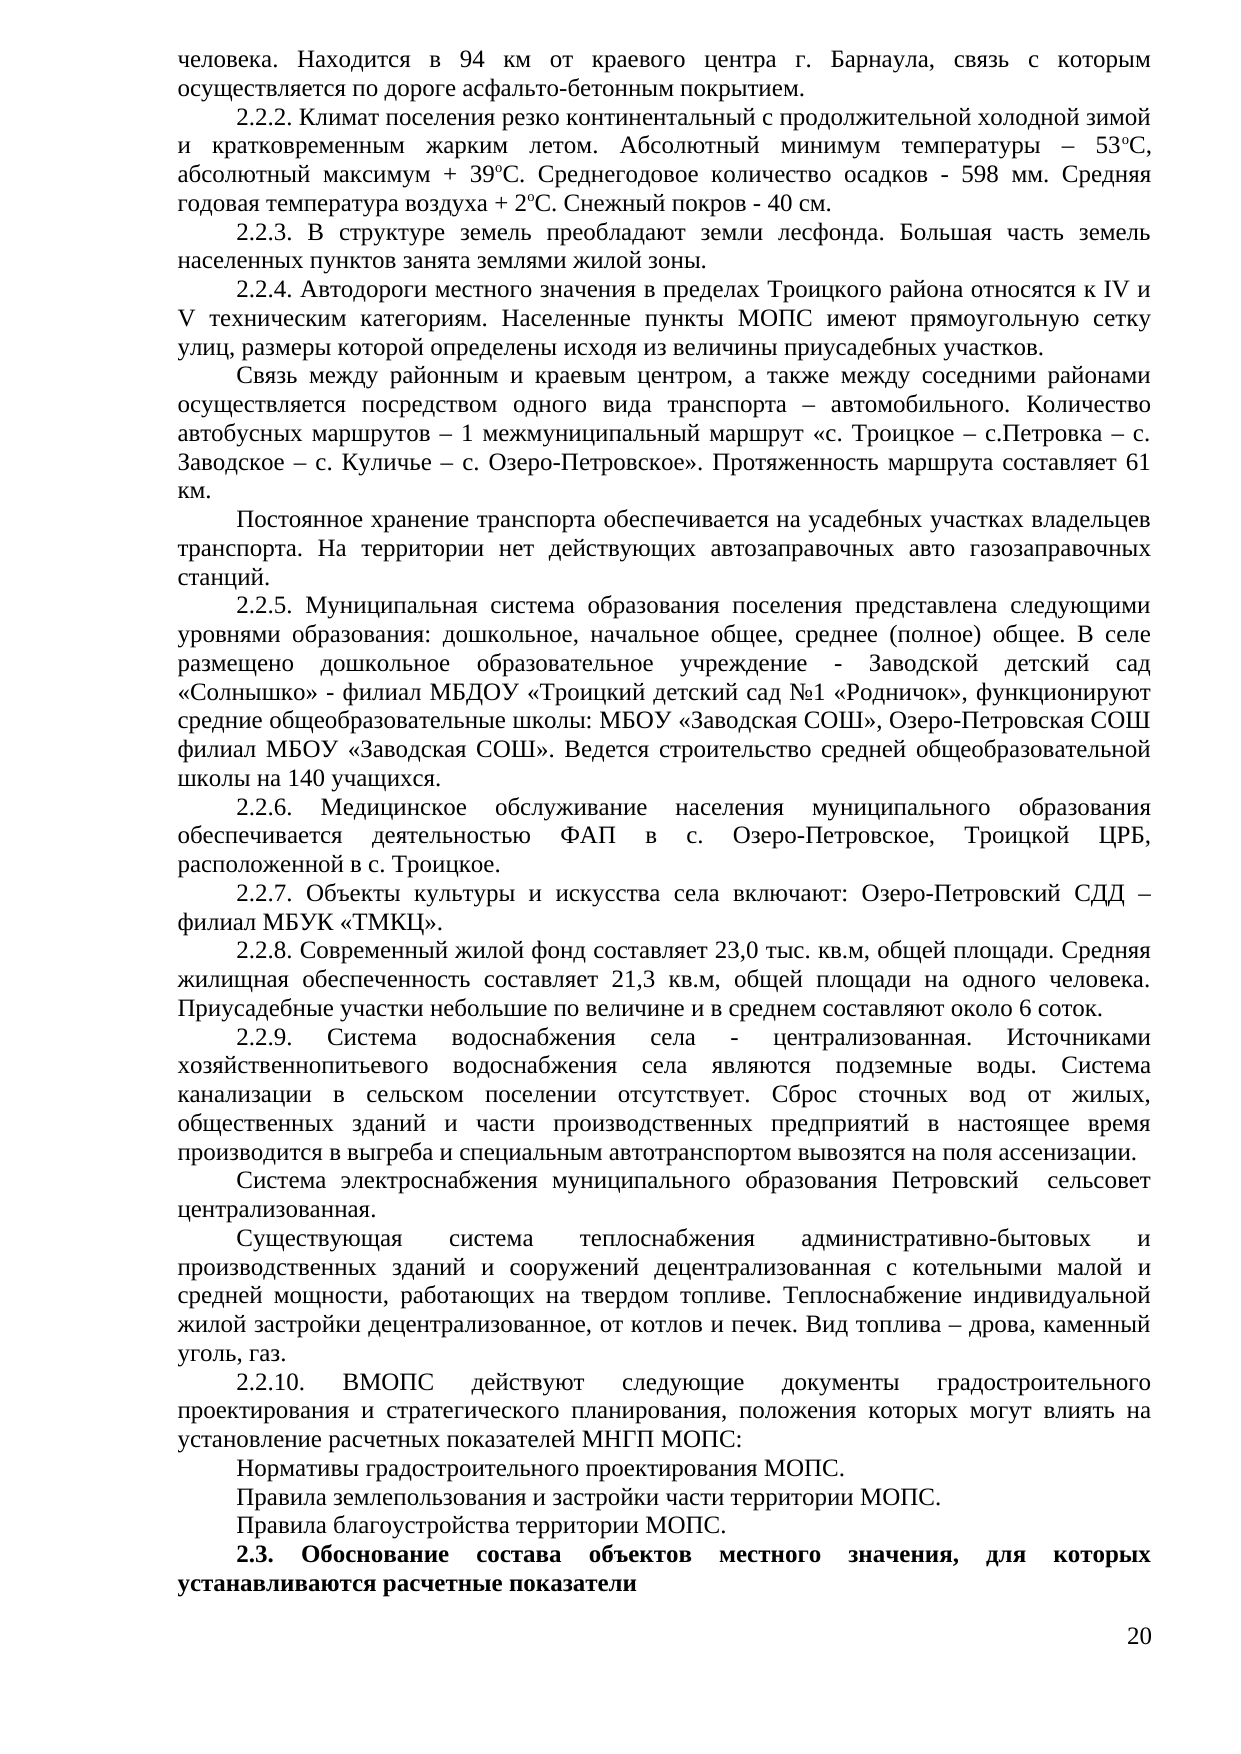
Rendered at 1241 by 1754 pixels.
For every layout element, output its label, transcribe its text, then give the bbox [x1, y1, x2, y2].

text 2.3. Обоснование состава объектов местного значения, для которых устанавливаются расчетные показатели [177, 1539, 1152, 1597]
text 2.2.10. ВМОПС действуют следующие документы градостроительного проектирования и стратегического планирования, положения которых могут влиять на установление расчетных показателей МНГП МОПС: [177, 1367, 1152, 1453]
text Нормативы градостроительного проектирования МОПС. [177, 1453, 1152, 1482]
text 2.2.9. Система водоснабжения села - централизованная. Источниками хозяйственнопитьевого водоснабжения села являются подземные воды. Система канализации в сельском поселении отсутствует. Сброс сточных вод от жилых, общественных зданий и части производственных предприятий в настоящее время производится в выгреба и специальным автотранспортом вывозятся на поля ассенизации. [177, 1022, 1152, 1166]
text 2.2.3. В структуре земель преобладают земли лесфонда. Большая часть земель населенных пунктов занята землями жилой зоны. [177, 217, 1152, 274]
text 2.2.5. Муниципальная система образования поселения представлена следующими уровнями образования: дошкольное, начальное общее, среднее (полное) общее. В селе размещено дошкольное образовательное учреждение - Заводской детский сад «Солнышко» - филиал МБДОУ «Троицкий детский сад №1 «Родничок», функционируют средние общеобразовательные школы: МБОУ «Заводская СОШ», Озеро-Петровская СОШ филиал МБОУ «Заводская СОШ». Ведется строительство средней общеобразовательной школы на 140 учащихся. [177, 591, 1152, 792]
text Существующая система теплоснабжения административно-бытовых и производственных зданий и сооружений децентрализованная с котельными малой и средней мощности, работающих на твердом топливе. Теплоснабжение индивидуальной жилой застройки децентрализованное, от котлов и печек. Вид топлива – дрова, каменный уголь, газ. [177, 1223, 1152, 1367]
text Связь между районным и краевым центром, а также между соседними районами осуществляется посредством одного вида транспорта – автомобильного. Количество автобусных маршрутов – 1 межмуниципальный маршрут «с. Троицкое – с.Петровка – с. Заводское – с. Куличье – с. Озеро-Петровское». Протяженность маршрута составляет 61 км. [177, 361, 1152, 504]
text 2.2.2. Климат поселения резко континентальный с продолжительной холодной зимой и кратковременным жарким летом. Абсолютный минимум температуры – 53oС, абсолютный максимум + 39oС. Среднегодовое количество осадков - 598 мм. Средняя годовая температура воздуха + 2oС. Снежный покров - 40 см. [177, 102, 1152, 217]
text 2.2.4. Автодороги местного значения в пределах Троицкого района относятся к IV и V техническим категориям. Населенные пункты МОПС имеют прямоугольную сетку улиц, размеры которой определены исходя из величины приусадебных участков. [177, 274, 1152, 361]
text 2.2.7. Объекты культуры и искусства села включают: Озеро-Петровский СДД – филиал МБУК «ТМКЦ». [177, 878, 1152, 936]
text 2.2.6. Медицинское обслуживание населения муниципального образования обеспечивается деятельностью ФАП в с. Озеро-Петровское, Троицкой ЦРБ, расположенной в с. Троицкое. [177, 792, 1152, 878]
text Система электроснабжения муниципального образования Петровский сельсовет централизованная. [177, 1166, 1152, 1223]
text Правила благоустройства территории МОПС. [177, 1511, 1152, 1539]
text Постоянное хранение транспорта обеспечивается на усадебных участках владельцев транспорта. На территории нет действующих автозаправочных авто газозаправочных станций. [177, 504, 1152, 591]
text Правила землепользования и застройки части территории МОПС. [177, 1482, 1152, 1511]
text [177, 44, 1152, 102]
text 2.2.8. Современный жилой фонд составляет 23,0 тыс. кв.м, общей площади. Средняя жилищная обеспеченность составляет 21,3 кв.м, общей площади на одного человека. Приусадебные участки небольшие по величине и в среднем составляют около 6 соток. [177, 936, 1152, 1022]
